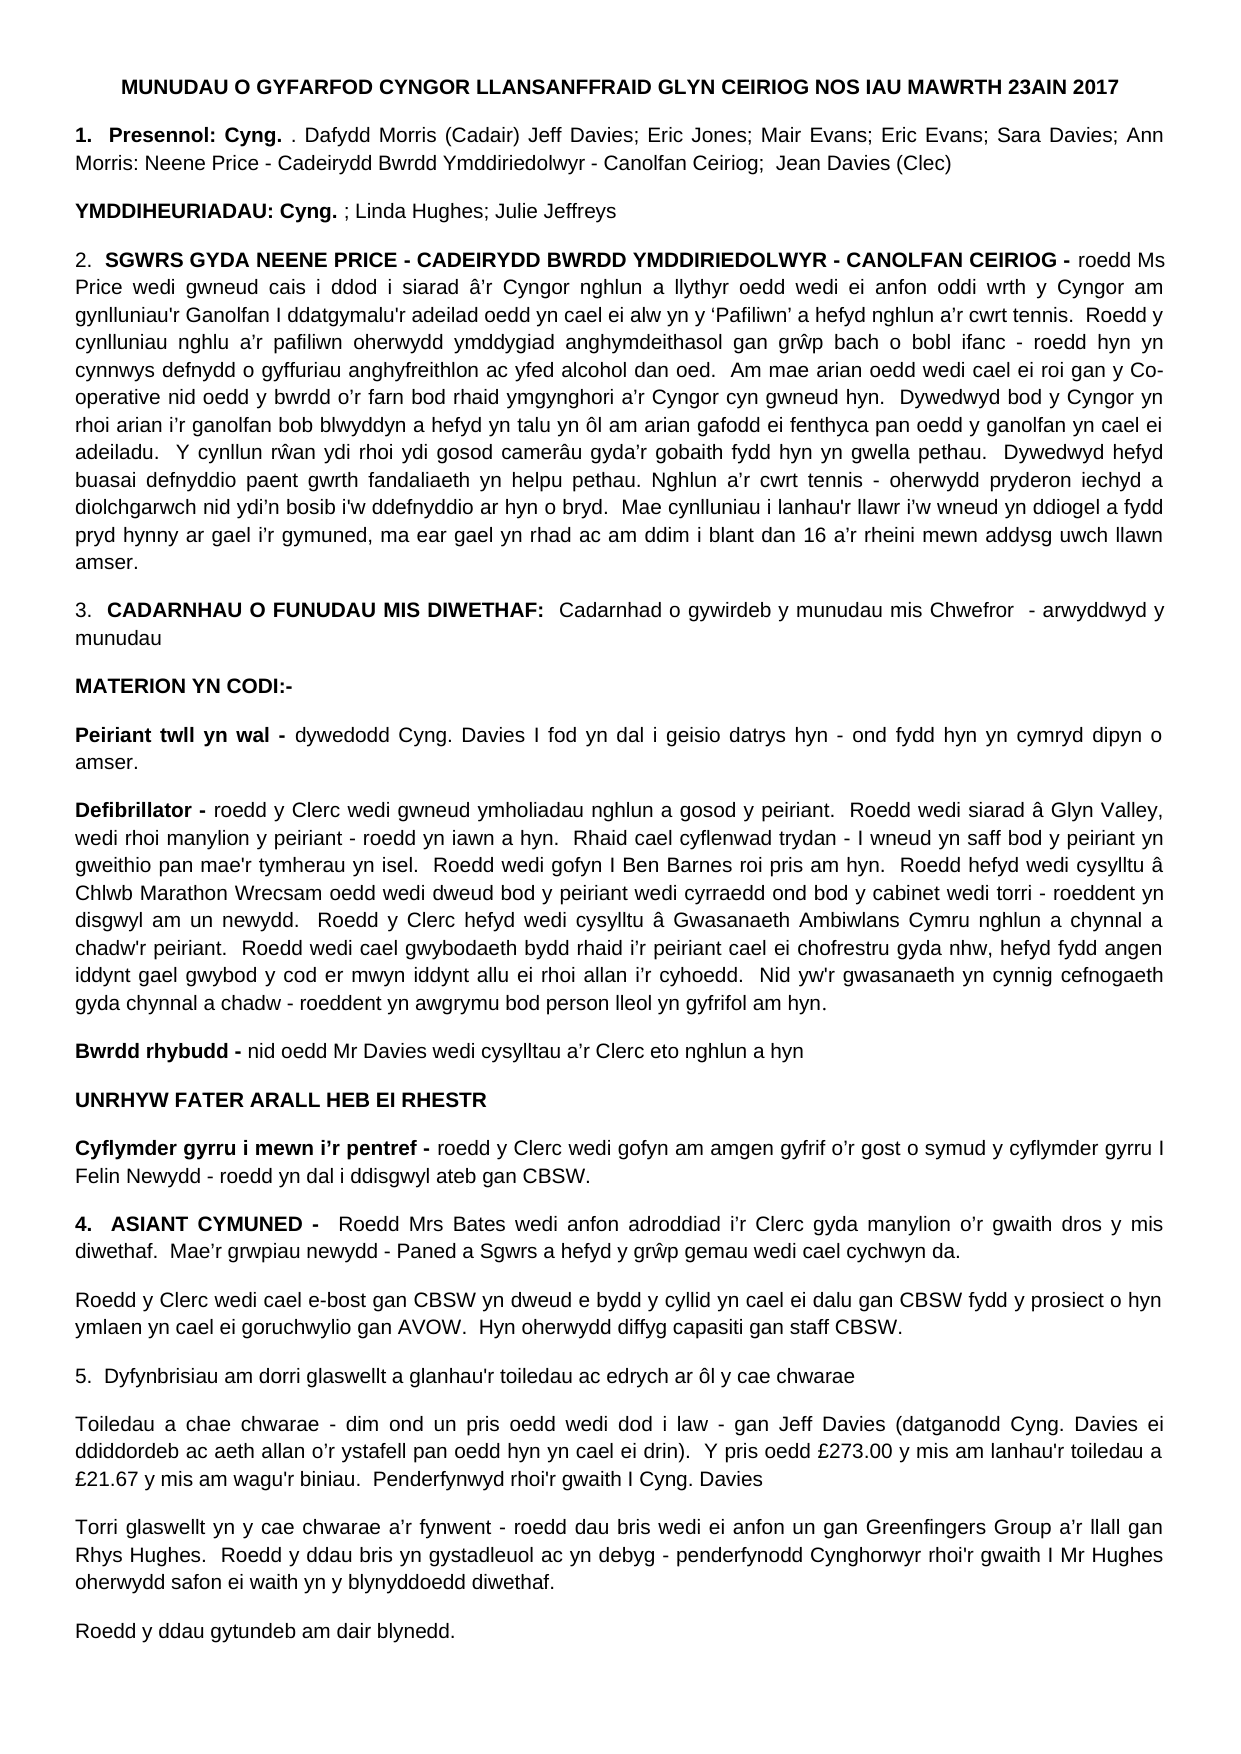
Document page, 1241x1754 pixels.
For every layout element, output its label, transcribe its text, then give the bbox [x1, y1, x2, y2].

text Cyflymder gyrru i mewn i’r pentref - roedd y Clerc wedi gofyn am amgen gyfrif o’r gost o symud y cyflymder gyrru I Felin Newydd - roedd yn dal i ddisgwyl ateb gan CBSW. [75, 1136, 1165, 1187]
text 1. Presennol: Cyng. . Dafydd Morris (Cadair) Jeff Davies; Eric Jones; Mair Evans; Eric Evans; Sara Davies; Ann Morris: Neene Price - Cadeirydd Bwrdd Ymddiriedolwyr - Canolfan Ceiriog; Jean Davies (Clec) [75, 123, 1165, 175]
text Roedd y ddau gytundeb am dair blynedd. [75, 1618, 1165, 1642]
text 5. Dyfynbrisiau am dorri glaswellt a glanhau'r toiledau ac edrych ar ôl y cae chwarae [75, 1363, 1165, 1387]
text Defibrillator - roedd y Clerc wedi gwneud ymholiadau nghlun a gosod y peiriant. Roedd wedi siarad â Glyn Valley, wedi rhoi manylion y peiriant - roedd yn iawn a hyn. Rhaid cael cyflenwad trydan - I wneud yn saff bod y peiriant yn gweithio pan mae'r tymherau yn isel. Roedd wedi gofyn I Ben Barnes roi pris am hyn. Roedd hefyd wedi cysylltu â Chlwb Marathon Wrecsam oedd wedi dweud bod y peiriant wedi cyrraedd ond bod y cabinet wedi torri - roeddent yn disgwyl am un newydd. Roedd y Clerc hefyd wedi cysylltu â Gwasanaeth Ambiwlans Cymru nghlun a chynnal a chadw'r peiriant. Roedd wedi cael gwybodaeth bydd rhaid i’r peiriant cael ei chofrestru gyda nhw, hefyd fydd angen iddynt gael gwybod y cod er mwyn iddynt allu ei rhoi allan i’r cyhoedd. Nid yw'r gwasanaeth yn cynnig cefnogaeth gyda chynnal a chadw - roeddent yn awgrymu bod person lleol yn gyfrifol am hyn. [75, 798, 1165, 1015]
text Torri glaswellt yn y cae chwarae a’r fynwent - roedd dau bris wedi ei anfon un gan Greenfingers Group a’r llall gan Rhys Hughes. Roedd y ddau bris yn gystadleuol ac yn debyg - penderfynodd Cynghorwyr rhoi'r gwaith I Mr Hughes oherwydd safon ei waith yn y blynyddoedd diwethaf. [75, 1515, 1165, 1594]
text Peiriant twll yn wal - dywedodd Cyng. Davies I fod yn dal i geisio datrys hyn - ond fydd hyn yn cymryd dipyn o amser. [75, 722, 1165, 774]
text Roedd y Clerc wedi cael e-bost gan CBSW yn dweud e bydd y cyllid yn cael ei dalu gan CBSW fydd y prosiect o hyn ymlaen yn cael ei goruchwylio gan AVOW. Hyn oherwydd diffyg capasiti gan staff CBSW. [75, 1288, 1165, 1339]
text MUNUDAU O GYFARFOD CYNGOR LLANSANFFRAID GLYN CEIRIOG NOS IAU MAWRTH 23AIN 2017 [75, 75, 1165, 99]
text Bwrdd rhybudd - nid oedd Mr Davies wedi cysylltau a’r Clerc eto nghlun a hyn [75, 1039, 1165, 1063]
text 3. CADARNHAU O FUNUDAU MIS DIWETHAF: Cadarnhad o gywirdeb y munudau mis Chwefror - arwyddwyd y munudau [75, 598, 1165, 650]
text Toiledau a chae chwarae - dim ond un pris oedd wedi dod i law - gan Jeff Davies (datganodd Cyng. Davies ei ddiddordeb ac aeth allan o’r ystafell pan oedd hyn yn cael ei drin). Y pris oedd £273.00 y mis am lanhau'r toiledau a £21.67 y mis am wagu'r biniau. Penderfynwyd rhoi'r gwaith I Cyng. Davies [75, 1412, 1165, 1491]
text 4. ASIANT CYMUNED - Roedd Mrs Bates wedi anfon adroddiad i’r Clerc gyda manylion o’r gwaith dros y mis diwethaf. Mae’r grwpiau newydd - Paned a Sgwrs a hefyd y grŵp gemau wedi cael cychwyn da. [75, 1212, 1165, 1263]
text UNRHYW FATER ARALL HEB EI RHESTR [75, 1088, 1165, 1112]
text MATERION YN CODI:- [75, 674, 1165, 698]
text 2. SGWRS GYDA NEENE PRICE - CADEIRYDD BWRDD YMDDIRIEDOLWYR - CANOLFAN CEIRIOG - roedd Ms Price wedi gwneud cais i ddod i siarad â’r Cyngor nghlun a llythyr oedd wedi ei anfon oddi wrth y Cyngor am gynlluniau'r Ganolfan I ddatgymalu'r adeilad oedd yn cael ei alw yn y ‘Pafiliwn’ a hefyd nghlun a’r cwrt tennis. Roedd y cynlluniau nghlu a’r pafiliwn oherwydd ymddygiad anghymdeithasol gan grŵp bach o bobl ifanc - roedd hyn yn cynnwys defnydd o gyffuriau anghyfreithlon ac yfed alcohol dan oed. Am mae arian oedd wedi cael ei roi gan y Co-operative nid oedd y bwrdd o’r farn bod rhaid ymgynghori a’r Cyngor cyn gwneud hyn. Dywedwyd bod y Cyngor yn rhoi arian i’r ganolfan bob blwyddyn a hefyd yn talu yn ôl am arian gafodd ei fenthyca pan oedd y ganolfan yn cael ei adeiladu. Y cynllun rŵan ydi rhoi ydi gosod camerâu gyda’r gobaith fydd hyn yn gwella pethau. Dywedwyd hefyd buasai defnyddio paent gwrth fandaliaeth yn helpu pethau. Nghlun a’r cwrt tennis - oherwydd pryderon iechyd a diolchgarwch nid ydi’n bosib i'w ddefnyddio ar hyn o bryd. Mae cynlluniau i lanhau'r llawr i’w wneud yn ddiogel a fydd pryd hynny ar gael i’r gymuned, ma ear gael yn rhad ac am ddim i blant dan 16 a’r rheini mewn addysg uwch llawn amser. [75, 247, 1165, 574]
text YMDDIHEURIADAU: Cyng. ; Linda Hughes; Julie Jeffreys [75, 199, 1165, 223]
